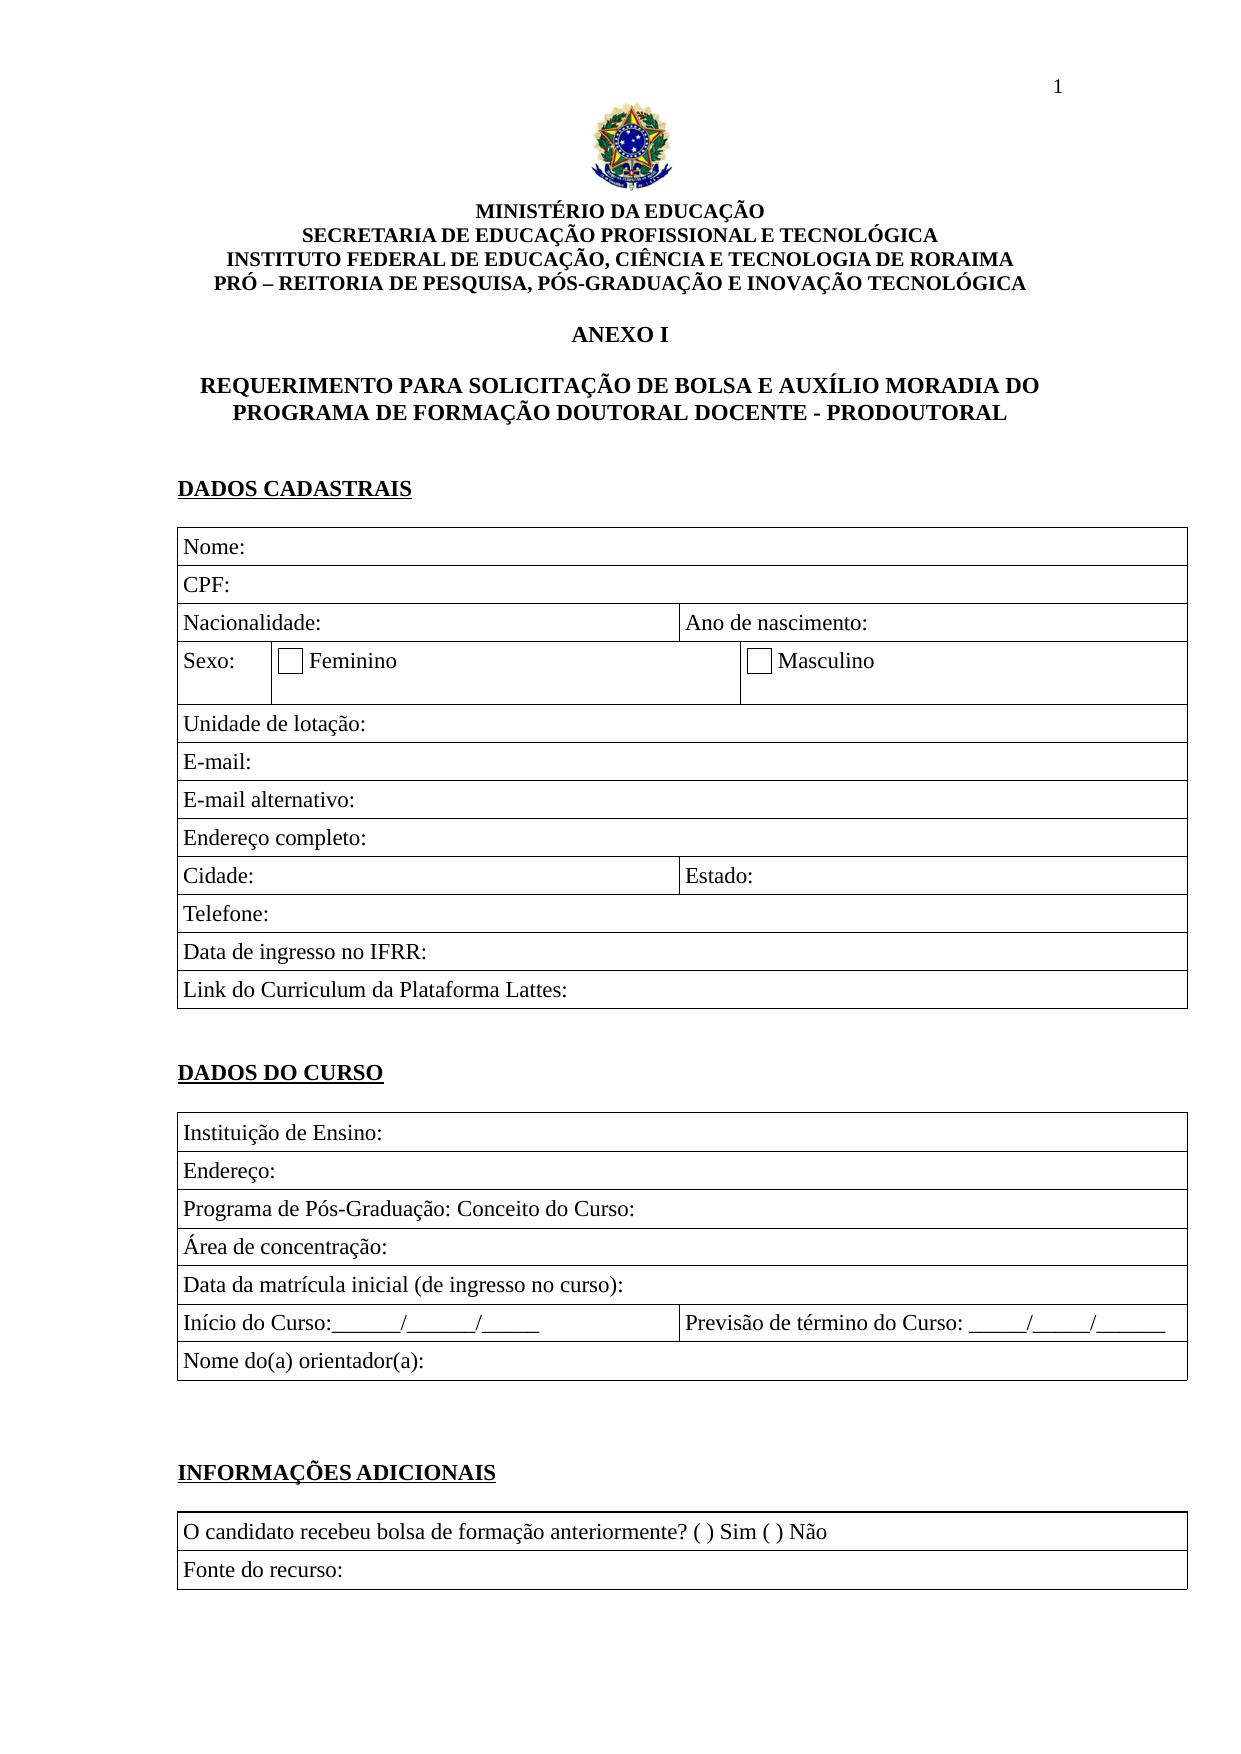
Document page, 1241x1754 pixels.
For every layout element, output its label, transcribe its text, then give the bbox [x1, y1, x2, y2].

table_cell Unidade de lotação: [178, 705, 1187, 742]
table_cell Área de concentração: [178, 1229, 1187, 1265]
table_cell E-mail: [178, 743, 1187, 780]
text REQUERIMENTO PARA SOLICITAÇÃO DE BOLSA E AUXÍLIO MORADIA DO PROGRAMA DE FORMAÇÃO DOUTORAL DOCENTE - PRODOUTORAL [177, 372, 1063, 425]
picture [588, 99, 674, 193]
table_cell Fonte do recurso: [178, 1551, 1187, 1589]
text INSTITUTO FEDERAL DE EDUCAÇÃO, CIÊNCIA E TECNOLOGIA DE RORAIMA [177, 247, 1063, 271]
text DADOS DO CURSO [177, 1059, 1063, 1086]
table_cell Telefone: [178, 895, 1187, 932]
table_cell Link do Curriculum da Plataforma Lattes: [178, 971, 1187, 1008]
table_cell Data de ingresso no IFRR: [178, 933, 1187, 970]
table_cell E-mail alternativo: [178, 781, 1187, 818]
table_cell Nome do(a) orientador(a): [178, 1342, 1187, 1379]
text INFORMAÇÕES ADICIONAIS [177, 1459, 1063, 1485]
table_header Nome: [178, 528, 1187, 565]
table_cell Feminino [272, 642, 740, 704]
table_cell Início do Curso:______/______/_____ [178, 1305, 679, 1341]
table_cell CPF: [178, 566, 1187, 603]
table_cell Previsão de término do Curso: _____/_____/______ [680, 1305, 1187, 1341]
table_cell Estado: [680, 857, 1187, 894]
table_cell Nacionalidade: [178, 604, 679, 641]
text MINISTÉRIO DA EDUCAÇÃO [177, 199, 1063, 223]
text SECRETARIA DE EDUCAÇÃO PROFISSIONAL E TECNOLÓGICA [177, 223, 1063, 247]
table_cell Programa de Pós-Graduação: Conceito do Curso: [178, 1190, 1187, 1227]
table_cell Endereço completo: [178, 819, 1187, 856]
table_cell Masculino [741, 642, 1187, 704]
text DADOS CADASTRAIS [177, 474, 1063, 501]
text ANEXO I [177, 321, 1063, 348]
text PRÓ – REITORIA DE PESQUISA, PÓS-GRADUAÇÃO E INOVAÇÃO TECNOLÓGICA [177, 271, 1063, 295]
table_cell Sexo: [178, 642, 271, 704]
table_cell Data da matrícula inicial (de ingresso no curso): [178, 1266, 1187, 1303]
table_header O candidato recebeu bolsa de formação anteriormente? ( ) Sim ( ) Não [178, 1513, 1187, 1550]
table_cell Cidade: [178, 857, 679, 894]
table_header Instituição de Ensino: [178, 1113, 1187, 1151]
table_cell Ano de nascimento: [680, 604, 1187, 641]
table_cell Endereço: [178, 1152, 1187, 1189]
